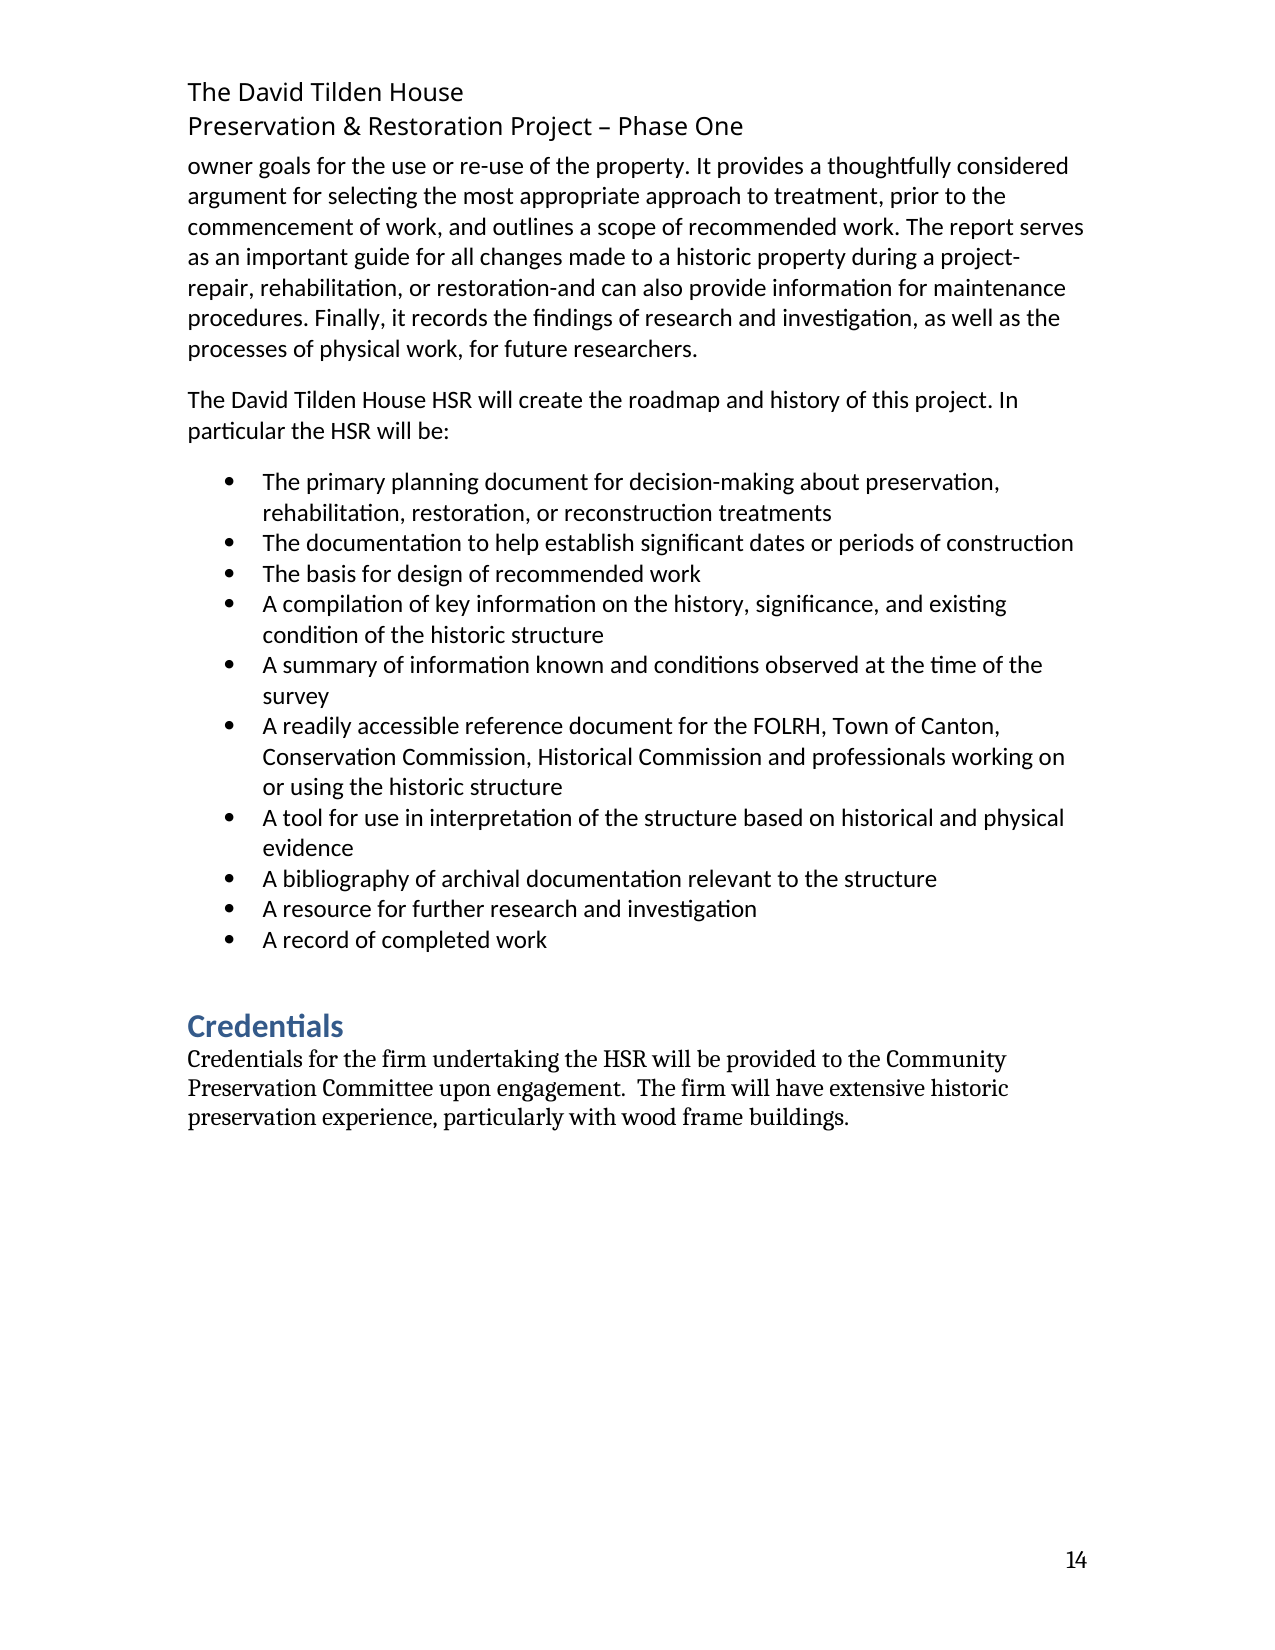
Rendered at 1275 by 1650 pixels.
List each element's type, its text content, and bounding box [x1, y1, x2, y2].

list A compilation of key information on the history, significance, and existing condition of the historic structure [225, 588, 1087, 649]
list A bibliography of archival documentation relevant to the structure [225, 863, 1087, 894]
list The basis for design of recommended work [225, 558, 1087, 588]
text Credentials for the firm undertaking the HSR will be provided to the Community Preservation Committee upon engagement. The firm will have extensive historic preservation experience, particularly with wood frame buildings. [187, 1045, 1087, 1132]
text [187, 150, 1087, 364]
list The primary planning document for decision-making about preservation, rehabilitation, restoration, or reconstruction treatments [225, 466, 1087, 527]
list A resource for further research and investigation [225, 894, 1087, 924]
list A tool for use in interpretation of the structure based on historical and physical evidence [225, 802, 1087, 863]
list A summary of information known and conditions observed at the time of the survey [225, 649, 1087, 711]
list The documentation to help establish significant dates or periods of construction [225, 527, 1087, 558]
list A record of completed work [225, 924, 1087, 955]
subtitle Credentials [187, 1005, 1087, 1045]
list A readily accessible reference document for the FOLRH, Town of Canton, Conservation Commission, Historical Commission and professionals working on or using the historic structure [225, 711, 1087, 802]
text The David Tilden House HSR will create the roadmap and history of this project. In particular the HSR will be: [187, 384, 1087, 446]
